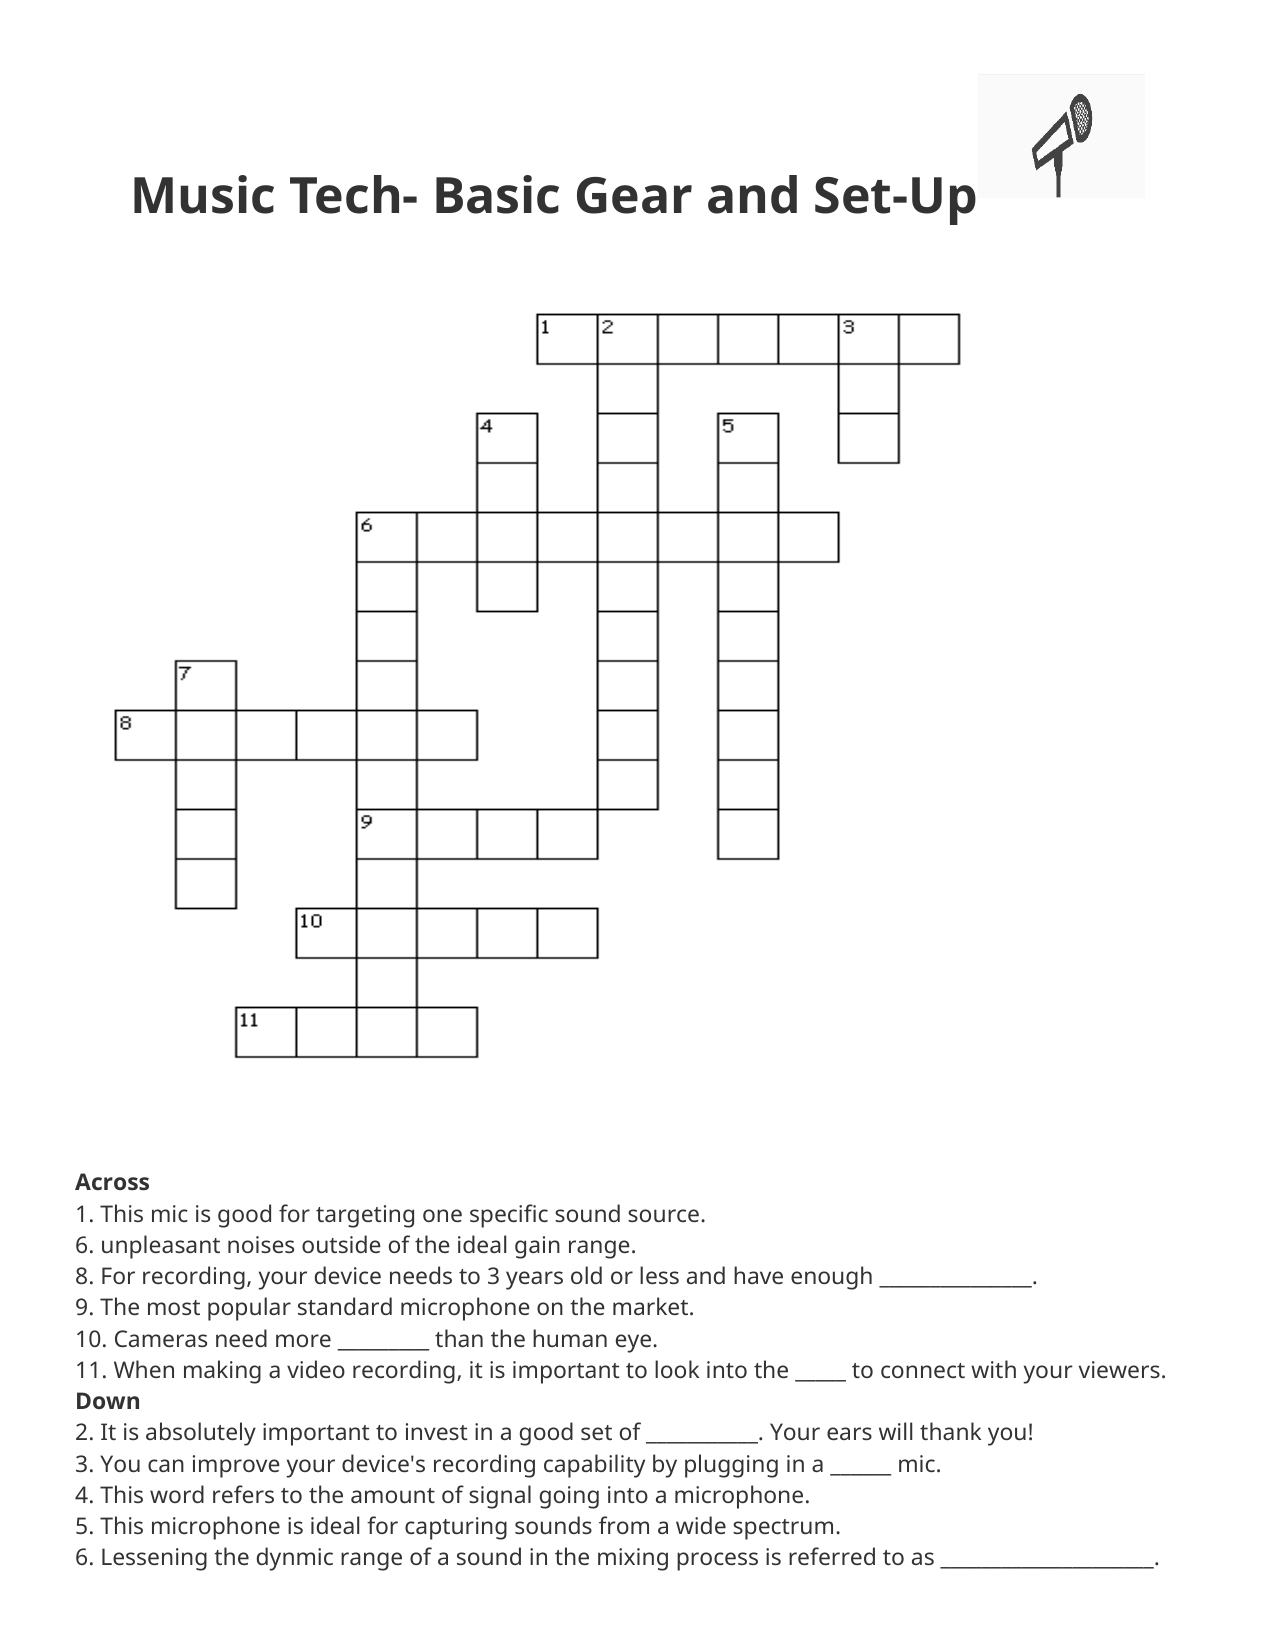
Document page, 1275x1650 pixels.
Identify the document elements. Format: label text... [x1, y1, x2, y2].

text 9. The most popular standard microphone on the market. [75, 1291, 1200, 1322]
text 4. This word refers to the amount of signal going into a microphone. [75, 1479, 1200, 1510]
text 2. It is absolutely important to invest in a good set of ___________. Your ears will thank you! [75, 1416, 1200, 1447]
text Across [75, 1166, 1200, 1197]
text 8. For recording, your device needs to 3 years old or less and have enough _______________. [75, 1260, 1200, 1291]
text 10. Cameras need more _________ than the human eye. [75, 1322, 1200, 1354]
text 1. This mic is good for targeting one specific sound source. [75, 1197, 1200, 1229]
text 5. This microphone is ideal for capturing sounds from a wide spectrum. [75, 1510, 1200, 1541]
text 3. You can improve your device's recording capability by plugging in a ______ mic. [75, 1447, 1200, 1479]
text 11. When making a video recording, it is important to look into the _____ to connect with your viewers. [75, 1354, 1200, 1385]
text 6. Lessening the dynmic range of a sound in the mixing process is referred to as _____________________. [75, 1541, 1200, 1572]
picture [75, 282, 1059, 1139]
text Music Tech- Basic Gear and Set-Up [75, 75, 1200, 229]
text Down [75, 1385, 1200, 1416]
text 6. unpleasant noises outside of the ideal gain range. [75, 1229, 1200, 1260]
picture [978, 74, 1145, 197]
